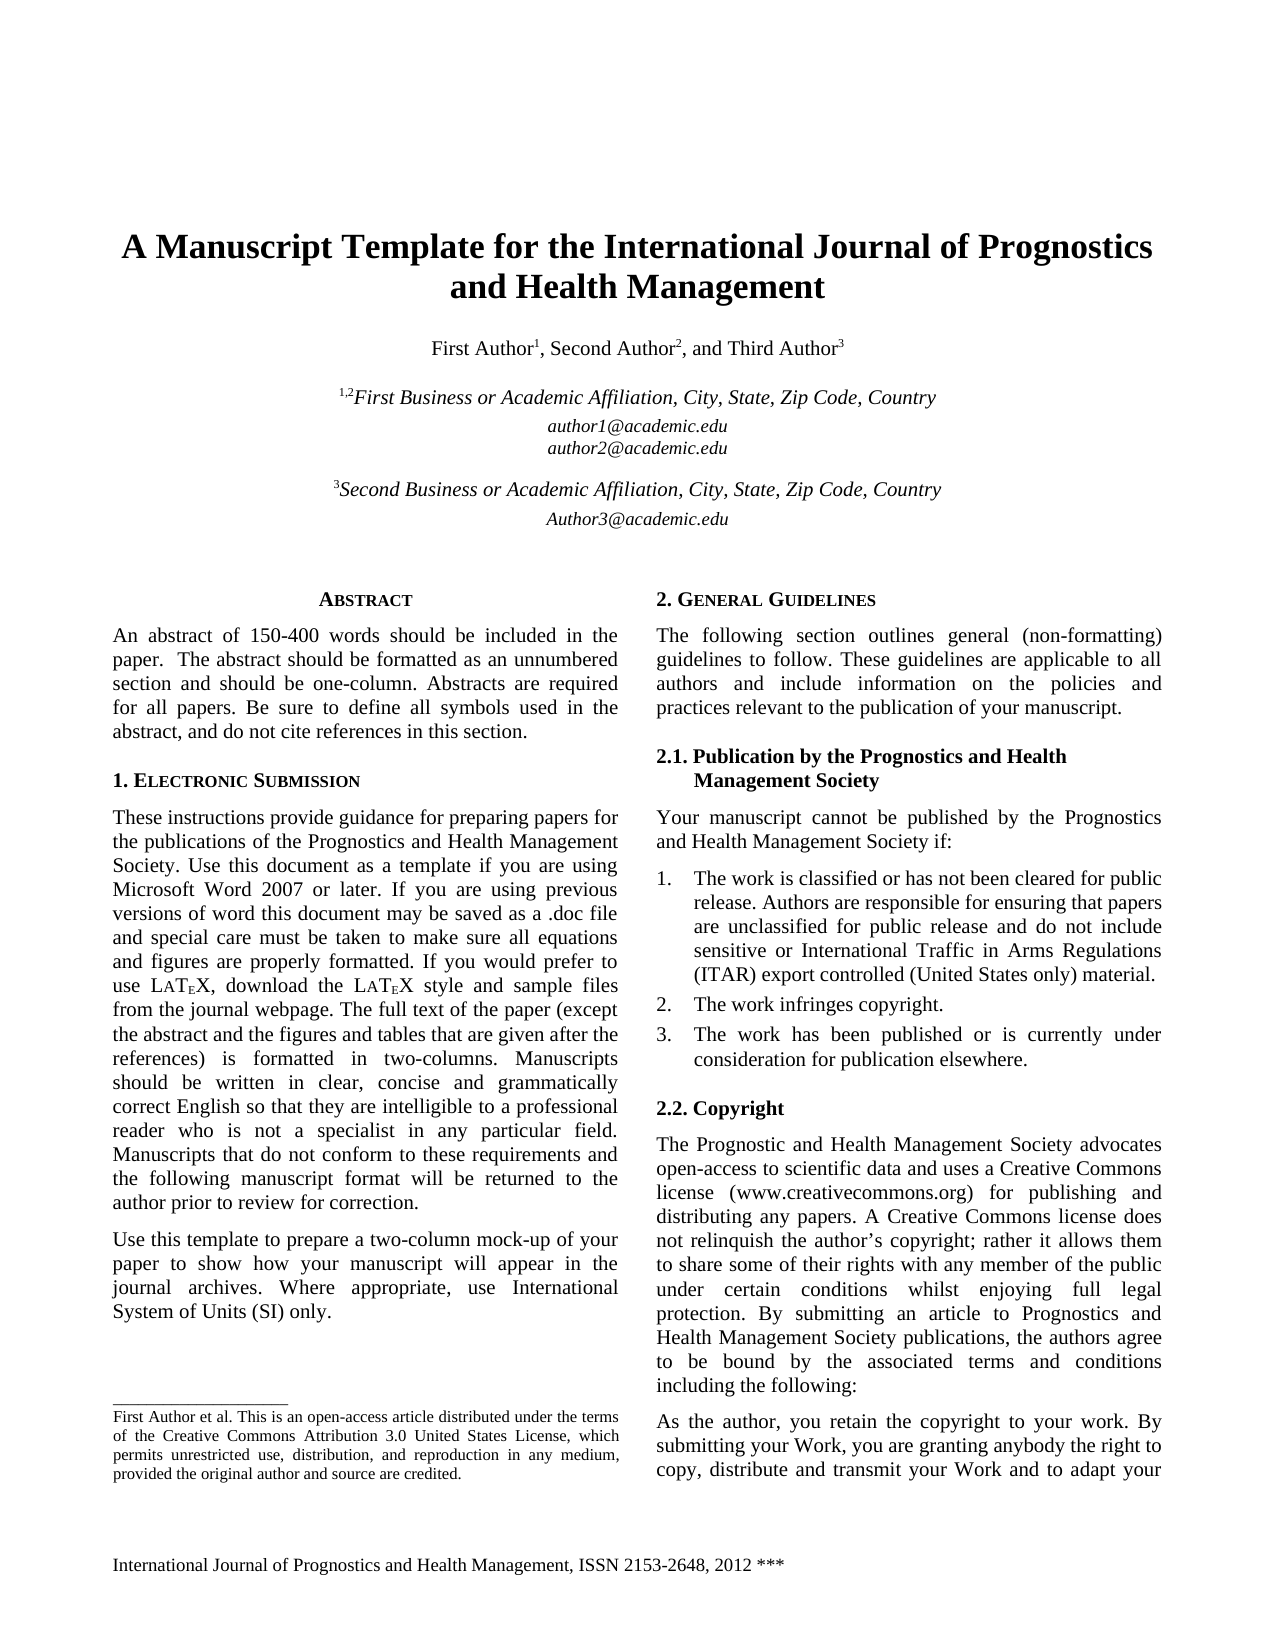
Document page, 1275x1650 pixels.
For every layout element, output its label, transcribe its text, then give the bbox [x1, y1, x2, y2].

title A Manuscript Template for the International Journal of Prognostics and Health Management [112, 225, 1162, 307]
text Use this template to prepare a two-column mock-up of your paper to show how your manuscript will appear in the journal archives. Where appropriate, use International System of Units (SI) only. [112, 1226, 619, 1323]
text These instructions provide guidance for preparing papers for the publications of the Prognostics and Health Management Society. Use this document as a template if you are using Microsoft Word 2007 or later. If you are using previous versions of word this document may be saved as a .doc file and special care must be taken to make sure all equations and figures are properly formatted. If you would prefer to use LaTEX, download the LaTEX style and sample files from the journal webpage. The full text of the paper (except the abstract and the figures and tables that are given after the references) is formatted in two-columns. Manuscripts should be written in clear, concise and grammatically correct English so that they are intelligible to a professional reader who is not a specialist in any particular field. Manuscripts that do not conform to these requirements and the following manuscript format will be returned to the author prior to review for correction. [112, 805, 619, 1214]
subtitle General Guidelines [656, 586, 1162, 611]
subtitle Publication by the Prognostics and Health Management Society [656, 744, 1162, 792]
text The Prognostic and Health Management Society advocates open-access to scientific data and uses a Creative Commons license (www.creativecommons.org) for publishing and distributing any papers. A Creative Commons license does not relinquish the author’s copyright; rather it allows them to share some of their rights with any member of the public under certain conditions whilst enjoying full legal protection. By submitting an article to Prognostics and Health Management Society publications, the authors agree to be bound by the associated terms and conditions including the following: [656, 1132, 1162, 1397]
text author2@academic.edu [112, 437, 1162, 458]
subtitle Abstract [112, 586, 619, 611]
text The following section outlines general (non-formatting) guidelines to follow. These guidelines are applicable to all authors and include information on the policies and practices relevant to the publication of your manuscript. [656, 623, 1162, 719]
text 1,2First Business or Academic Affiliation, City, State, Zip Code, Country [112, 385, 1162, 409]
list The work is classified or has not been cleared for public release. Authors are responsible for ensuring that papers are unclassified for public release and do not include sensitive or International Traffic in Arms Regulations (ITAR) export controlled (United States only) material. [656, 866, 1162, 986]
text 3Second Business or Academic Affiliation, City, State, Zip Code, Country [112, 477, 1162, 501]
list The work infringes copyright. [656, 992, 1162, 1016]
text author1@academic.edu [112, 415, 1162, 437]
text An abstract of 150-400 words should be included in the paper. The abstract should be formatted as an unnumbered section and should be one-column. Abstracts are required for all papers. Be sure to define all symbols used in the abstract, and do not cite references in this section. [112, 623, 619, 743]
list The work has been published or is currently under consideration for publication elsewhere. [656, 1022, 1162, 1071]
text Your manuscript cannot be published by the Prognostics and Health Management Society if: [656, 805, 1162, 853]
subtitle Copyright [656, 1096, 1162, 1119]
subtitle Electronic Submission [112, 768, 619, 792]
text Author3@academic.edu [112, 507, 1162, 529]
list First Author1, Second Author2, and Third Author3 [112, 336, 1162, 360]
